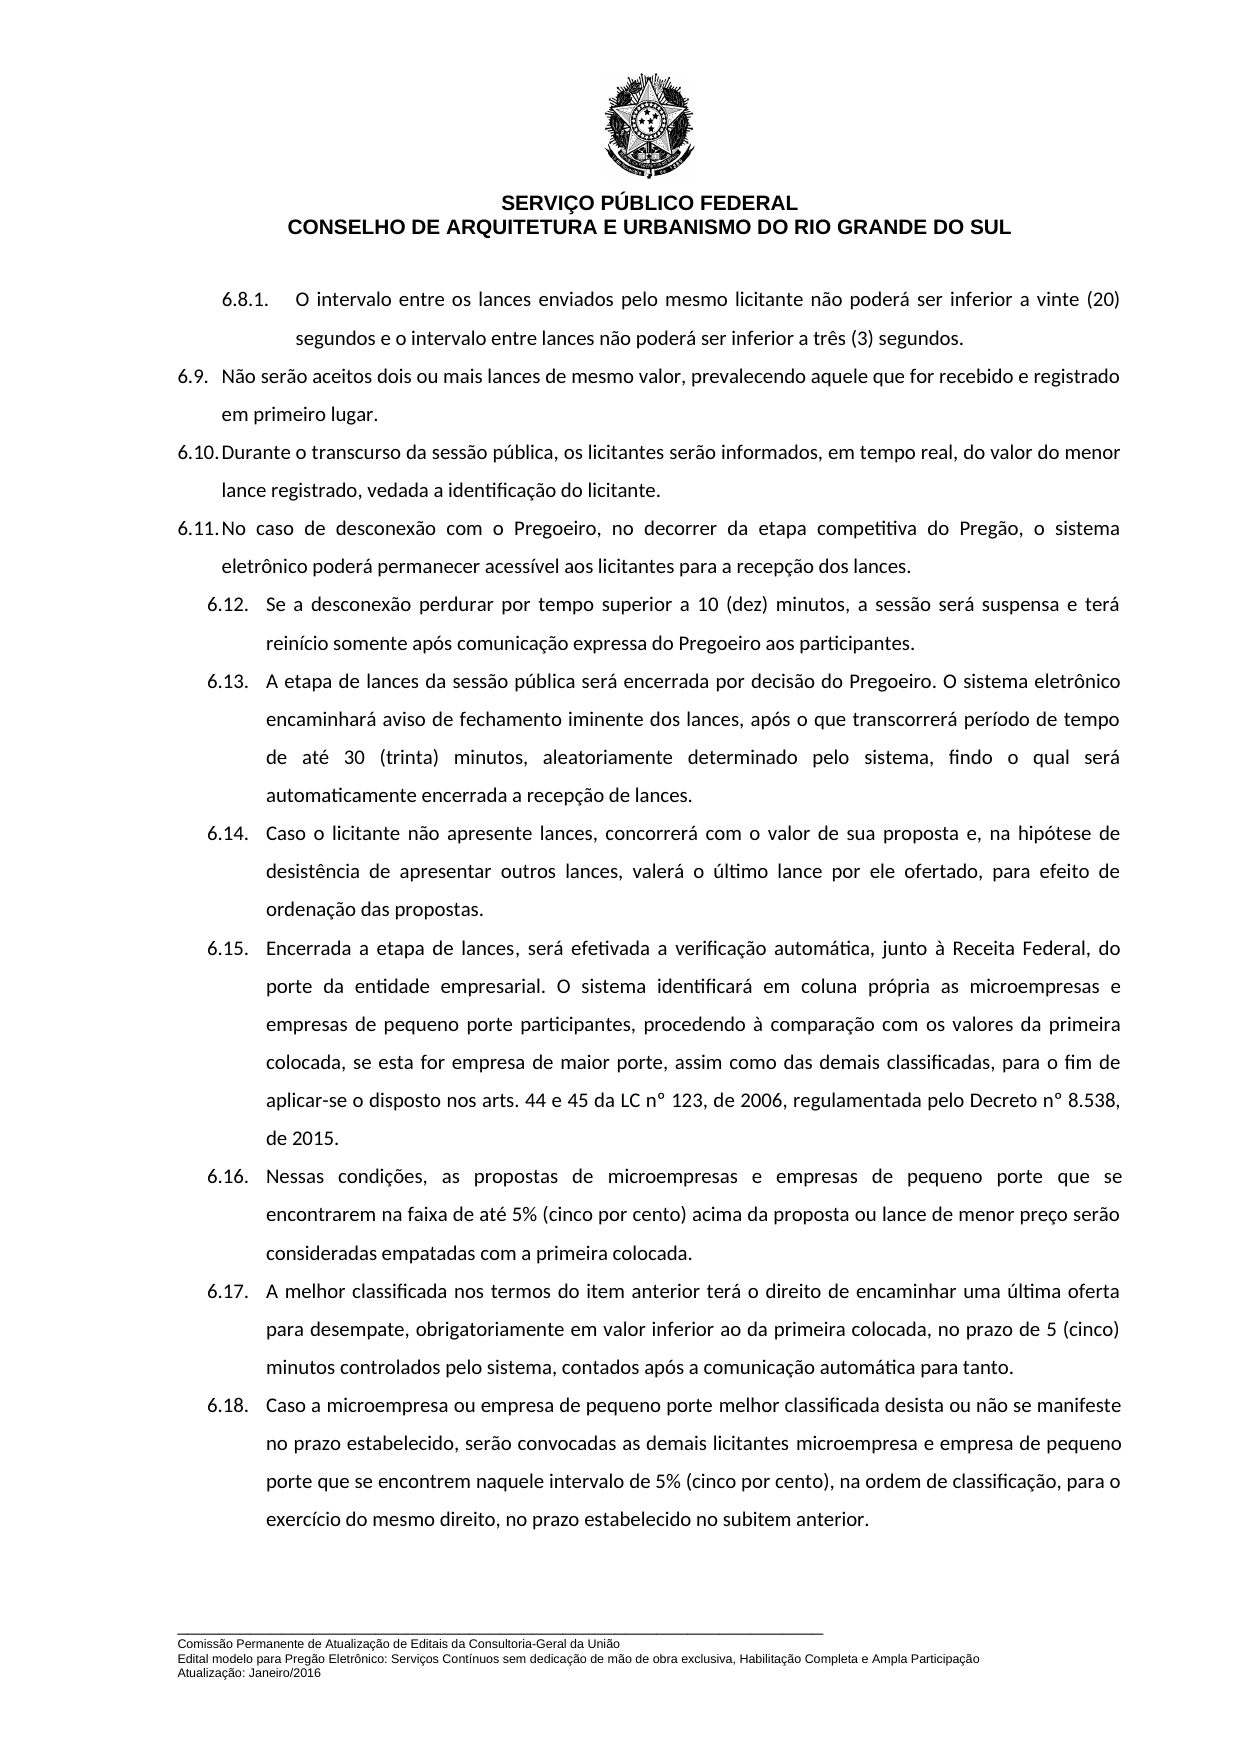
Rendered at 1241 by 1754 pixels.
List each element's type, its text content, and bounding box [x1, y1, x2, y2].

picture [604, 73, 695, 179]
list Caso a microempresa ou empresa de pequeno porte melhor classificada desista ou não se manifeste no prazo estabelecido, serão convocadas as demais licitantes microempresa e empresa de pequeno porte que se encontrem naquele intervalo de 5% (cinco por cento), na ordem de classificação, para o exercício do mesmo direito, no prazo estabelecido no subitem anterior. [207, 1392, 1122, 1532]
list A melhor classificada nos termos do item anterior terá o direito de encaminhar uma última oferta para desempate, obrigatoriamente em valor inferior ao da primeira colocada, no prazo de 5 (cinco) minutos controlados pelo sistema, contados após a comunicação automática para tanto. [207, 1278, 1122, 1379]
list No caso de desconexão com o Pregoeiro, no decorrer da etapa competitiva do Pregão, o sistema eletrônico poderá permanecer acessível aos licitantes para a recepção dos lances. [177, 515, 1122, 579]
list O intervalo entre os lances enviados pelo mesmo licitante não poderá ser inferior a vinte (20) segundos e o intervalo entre lances não poderá ser inferior a três (3) segundos. [222, 287, 1122, 350]
list Caso o licitante não apresente lances, concorrerá com o valor de sua proposta e, na hipótese de desistência de apresentar outros lances, valerá o último lance por ele ofertado, para efeito de ordenação das propostas. [207, 820, 1122, 922]
list Se a desconexão perdurar por tempo superior a 10 (dez) minutos, a sessão será suspensa e terá reinício somente após comunicação expressa do Pregoeiro aos participantes. [207, 592, 1122, 655]
list Durante o transcurso da sessão pública, os licitantes serão informados, em tempo real, do valor do menor lance registrado, vedada a identificação do licitante. [177, 439, 1122, 503]
list Não serão aceitos dois ou mais lances de mesmo valor, prevalecendo aquele que for recebido e registrado em primeiro lugar. [177, 363, 1122, 426]
list Nessas condições, as propostas de microempresas e empresas de pequeno porte que se encontrarem na faixa de até 5% (cinco por cento) acima da proposta ou lance de menor preço serão consideradas empatadas com a primeira colocada. [207, 1163, 1122, 1265]
list A etapa de lances da sessão pública será encerrada por decisão do Pregoeiro. O sistema eletrônico encaminhará aviso de fechamento iminente dos lances, após o que transcorrerá período de tempo de até 30 (trinta) minutos, aleatoriamente determinado pelo sistema, findo o qual será automaticamente encerrada a recepção de lances. [207, 668, 1122, 808]
list Encerrada a etapa de lances, será efetivada a verificação automática, junto à Receita Federal, do porte da entidade empresarial. O sistema identificará em coluna própria as microempresas e empresas de pequeno porte participantes, procedendo à comparação com os valores da primeira colocada, se esta for empresa de maior porte, assim como das demais classificadas, para o fim de aplicar-se o disposto nos arts. 44 e 45 da LC nº 123, de 2006, regulamentada pelo Decreto nº 8.538, de 2015. [207, 935, 1122, 1151]
